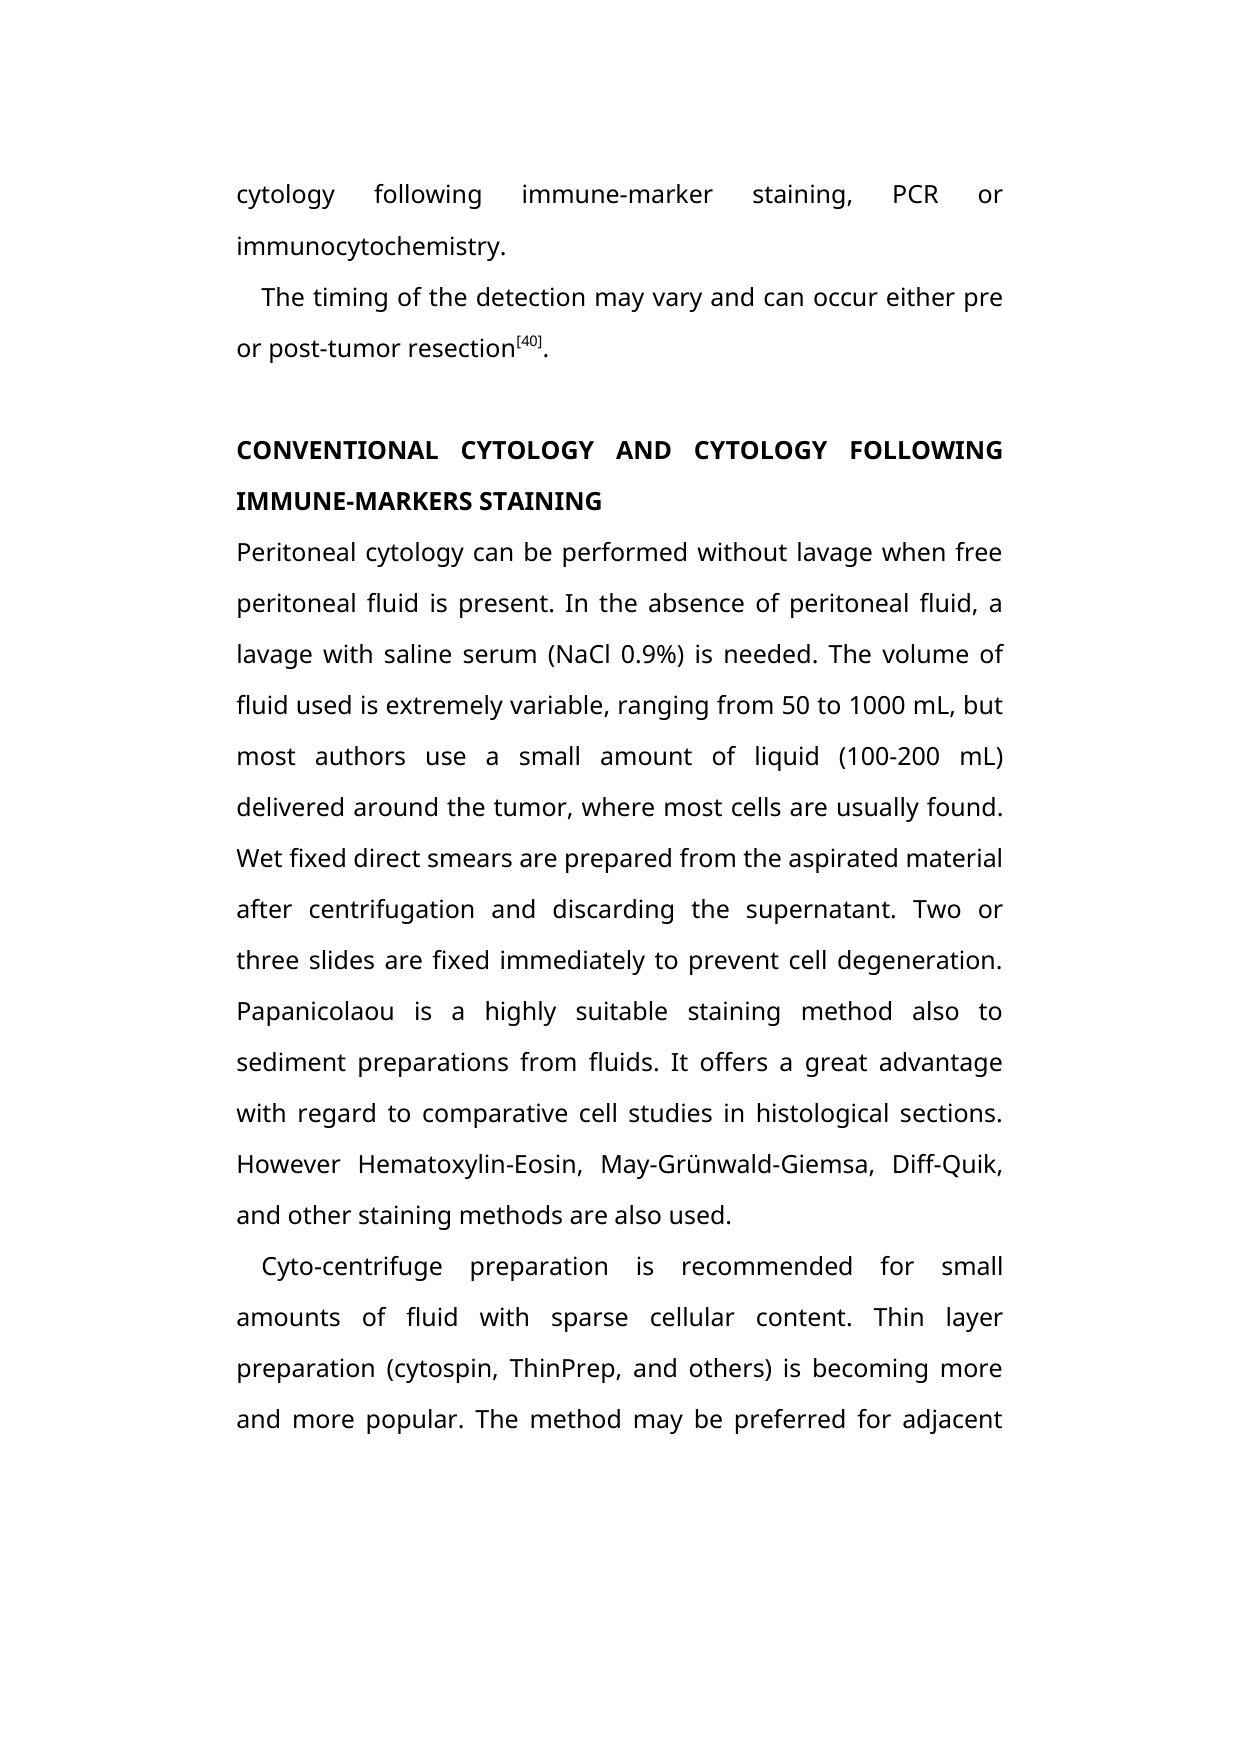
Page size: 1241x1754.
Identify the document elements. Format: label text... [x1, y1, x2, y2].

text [236, 177, 1004, 262]
text Peritoneal cytology can be performed without lavage when free peritoneal fluid is present. In the absence of peritoneal fluid, a lavage with saline serum (NaCl 0.9%) is needed. The volume of fluid used is extremely variable, ranging from 50 to 1000 mL, but most authors use a small amount of liquid (100-200 mL) delivered around the tumor, where most cells are usually found. Wet fixed direct smears are prepared from the aspirated material after centrifugation and discarding the supernatant. Two or three slides are fixed immediately to prevent cell degeneration. Papanicolaou is a highly suitable staining method also to sediment preparations from fluids. It offers a great advantage with regard to comparative cell studies in histological sections. However Hematoxylin-Eosin, May-Grünwald-Giemsa, Diff-Quik, and other staining methods are also used. [236, 534, 1004, 1232]
text The timing of the detection may vary and can occur either pre or post-tumor resection[40]. [236, 279, 1004, 364]
text CONVENTIONAL CYTOLOGY AND CYTOLOGY FOLLOWING IMMUNE-MARKERS STAINING [236, 432, 1004, 517]
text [236, 1249, 1004, 1436]
